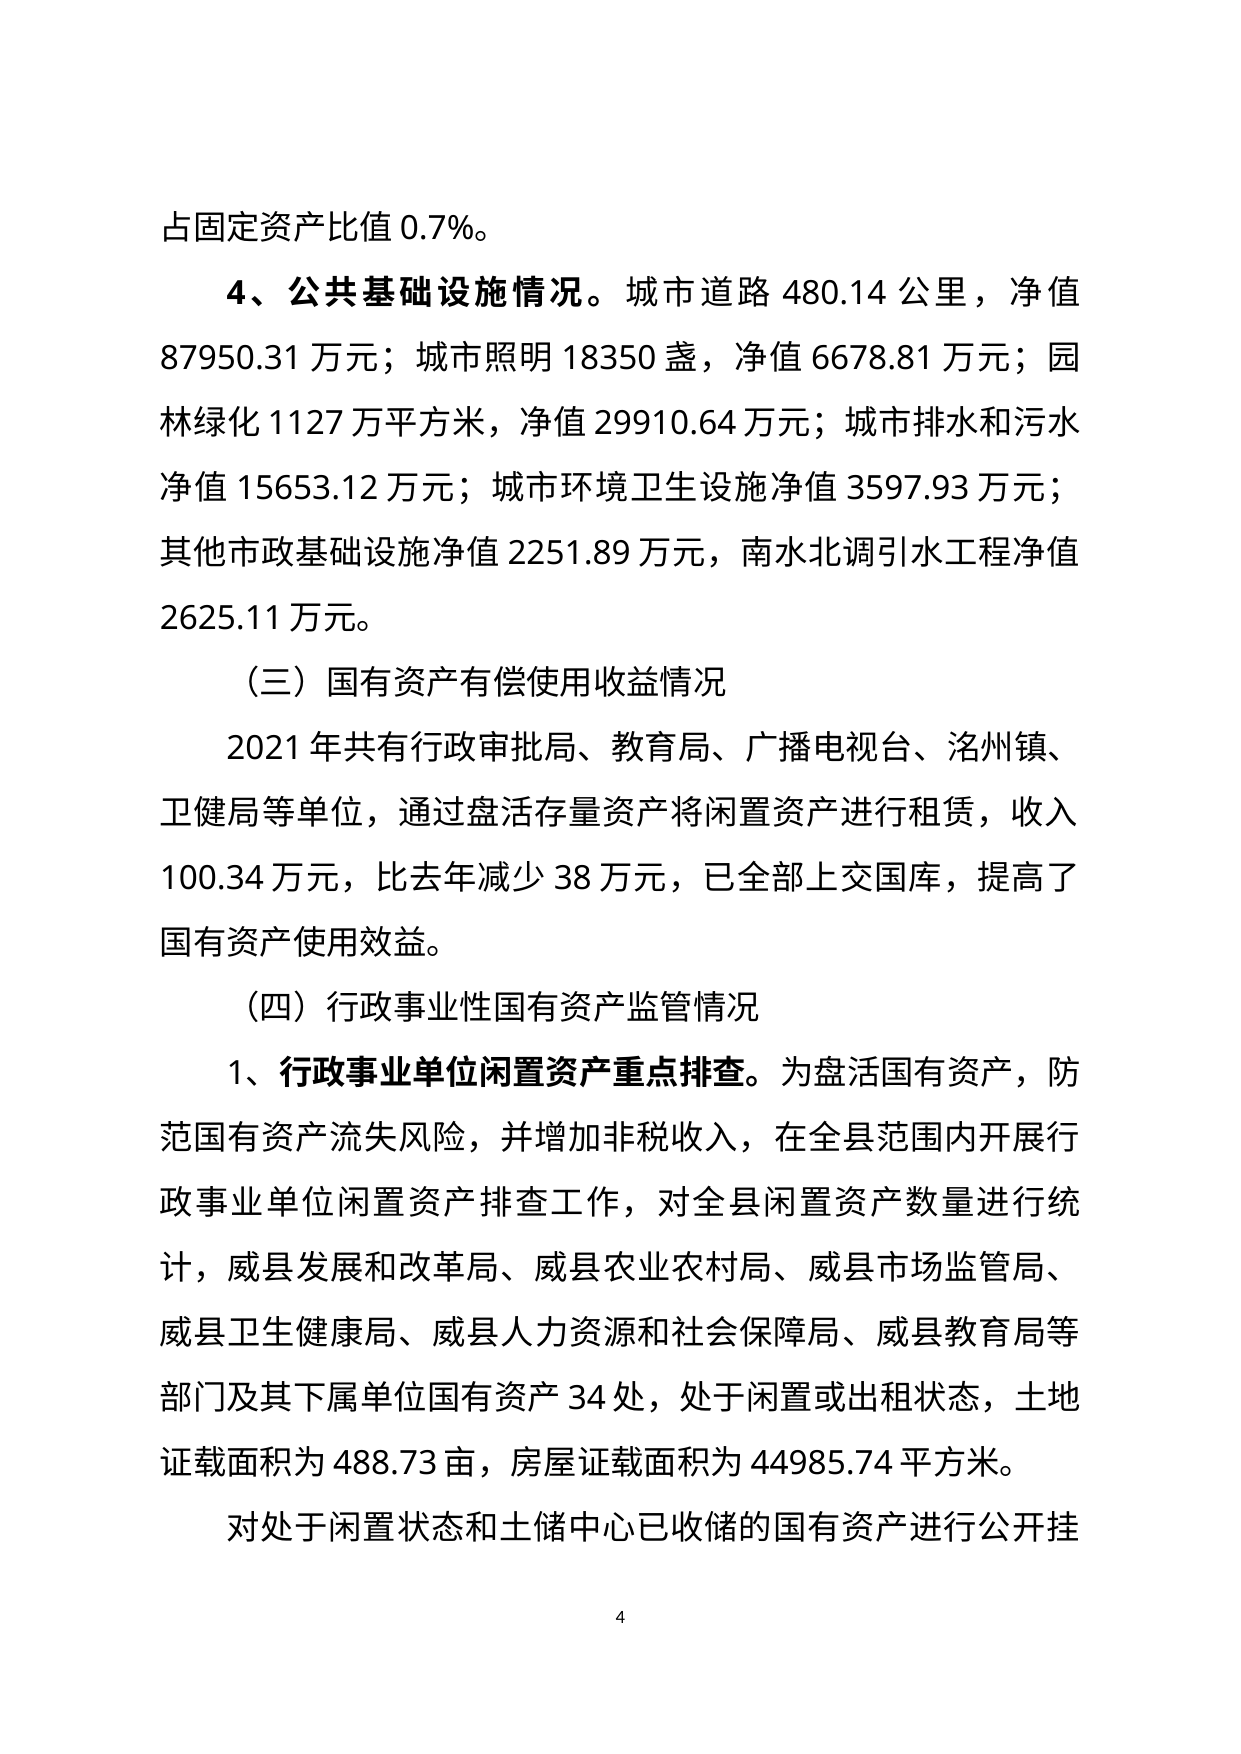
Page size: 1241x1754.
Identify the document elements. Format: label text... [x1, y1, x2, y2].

list 国有资产有偿使用收益情况 [159, 647, 1081, 712]
list 行政事业性国有资产监管情况 [159, 972, 1081, 1037]
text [159, 192, 1081, 257]
text 2021年共有行政审批局、教育局、广播电视台、洺州镇、卫健局等单位，通过盘活存量资产将闲置资产进行租赁，收入100.34万元，比去年减少38万元，已全部上交国库，提高了国有资产使用效益。 [159, 712, 1081, 972]
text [159, 1492, 1081, 1557]
list 行政事业单位闲置资产重点排查。为盘活国有资产，防范国有资产流失风险，并增加非税收入，在全县范围内开展行政事业单位闲置资产排查工作，对全县闲置资产数量进行统计，威县发展和改革局、威县农业农村局、威县市场监管局、威县卫生健康局、威县人力资源和社会保障局、威县教育局等部门及其下属单位国有资产34处，处于闲置或出租状态，土地证载面积为488.73亩，房屋证载面积为44985.74平方米。 [159, 1037, 1081, 1492]
list 4、公共基础设施情况。城市道路480.14公里，净值87950.31万元；城市照明18350盏，净值6678.81万元；园林绿化1127万平方米，净值29910.64万元；城市排水和污水净值15653.12万元；城市环境卫生设施净值3597.93万元；其他市政基础设施净值2251.89万元，南水北调引水工程净值2625.11万元。 [159, 257, 1081, 647]
